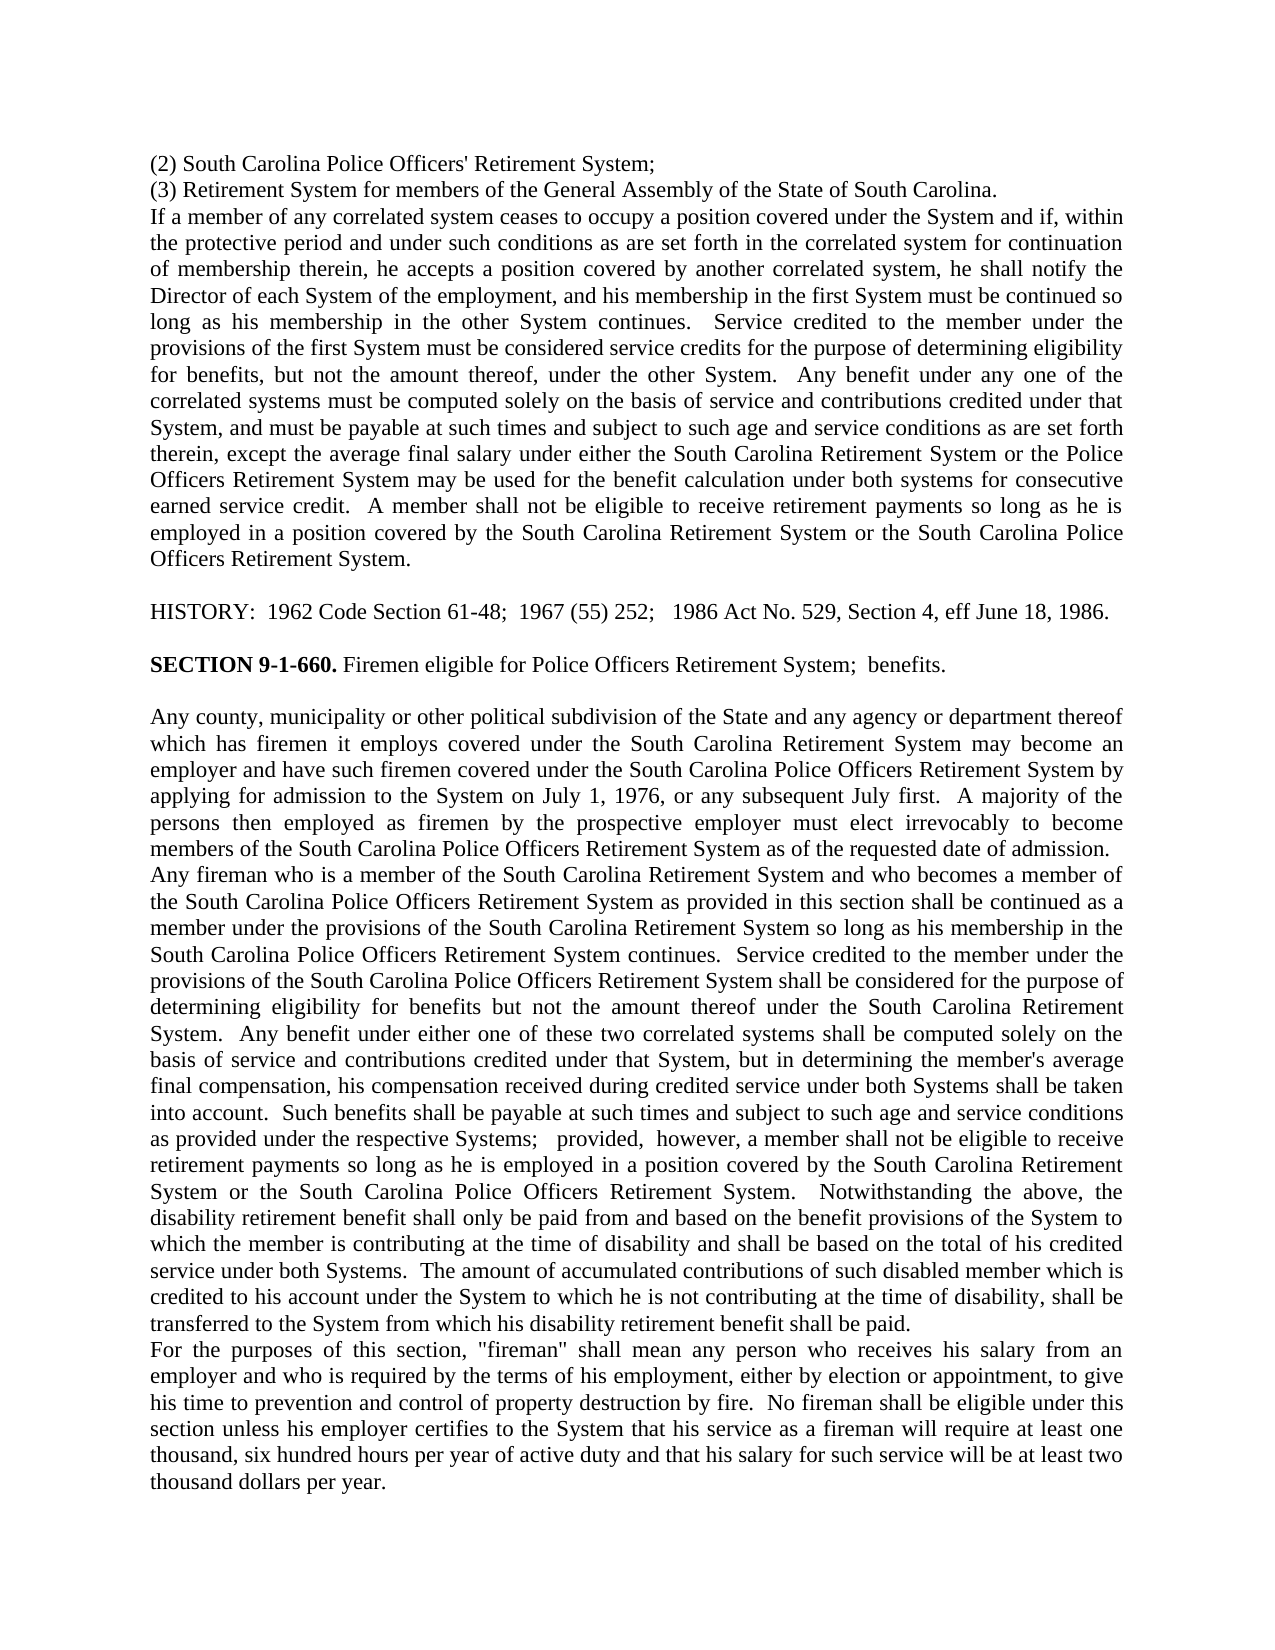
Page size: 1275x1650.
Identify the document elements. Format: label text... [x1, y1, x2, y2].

text SECTION 9-1-660. Firemen eligible for Police Officers Retirement System; benefits. [150, 651, 1125, 677]
text HISTORY: 1962 Code Section 61-48; 1967 (55) 252; 1986 Act No. 529, Section 4, eff June 18, 1986. [150, 598, 1125, 624]
text For the purposes of this section, "fireman" shall mean any person who receives his salary from an employer and who is required by the terms of his employment, either by election or appointment, to give his time to prevention and control of property destruction by fire. No fireman shall be eligible under this section unless his employer certifies to the System that his service as a fireman will require at least one thousand, six hundred hours per year of active duty and that his salary for such service will be at least two thousand dollars per year. [150, 1336, 1125, 1494]
text Any county, municipality or other political subdivision of the State and any agency or department thereof which has firemen it employs covered under the South Carolina Retirement System may become an employer and have such firemen covered under the South Carolina Police Officers Retirement System by applying for admission to the System on July 1, 1976, or any subsequent July first. A majority of the persons then employed as firemen by the prospective employer must elect irrevocably to become members of the South Carolina Police Officers Retirement System as of the requested date of admission. [150, 703, 1125, 862]
text If a member of any correlated system ceases to occupy a position covered under the System and if, within the protective period and under such conditions as are set forth in the correlated system for continuation of membership therein, he accepts a position covered by another correlated system, he shall notify the Director of each System of the employment, and his membership in the first System must be continued so long as his membership in the other System continues. Service credited to the member under the provisions of the first System must be considered service credits for the purpose of determining eligibility for benefits, but not the amount thereof, under the other System. Any benefit under any one of the correlated systems must be computed solely on the basis of service and contributions credited under that System, and must be payable at such times and subject to such age and service conditions as are set forth therein, except the average final salary under either the South Carolina Retirement System or the Police Officers Retirement System may be used for the benefit calculation under both systems for consecutive earned service credit. A member shall not be eligible to receive retirement payments so long as he is employed in a position covered by the South Carolina Retirement System or the South Carolina Police Officers Retirement System. [150, 203, 1125, 572]
text Any fireman who is a member of the South Carolina Retirement System and who becomes a member of the South Carolina Police Officers Retirement System as provided in this section shall be continued as a member under the provisions of the South Carolina Retirement System so long as his membership in the South Carolina Police Officers Retirement System continues. Service credited to the member under the provisions of the South Carolina Police Officers Retirement System shall be considered for the purpose of determining eligibility for benefits but not the amount thereof under the South Carolina Retirement System. Any benefit under either one of these two correlated systems shall be computed solely on the basis of service and contributions credited under that System, but in determining the member's average final compensation, his compensation received during credited service under both Systems shall be taken into account. Such benefits shall be payable at such times and subject to such age and service conditions as provided under the respective Systems; provided, however, a member shall not be eligible to receive retirement payments so long as he is employed in a position covered by the South Carolina Retirement System or the South Carolina Police Officers Retirement System. Notwithstanding the above, the disability retirement benefit shall only be paid from and based on the benefit provisions of the System to which the member is contributing at the time of disability and shall be based on the total of his credited service under both Systems. The amount of accumulated contributions of such disabled member which is credited to his account under the System to which he is not contributing at the time of disability, shall be transferred to the System from which his disability retirement benefit shall be paid. [150, 862, 1125, 1336]
text (2) South Carolina Police Officers' Retirement System; [150, 150, 1125, 176]
text (3) Retirement System for members of the General Assembly of the State of South Carolina. [150, 176, 1125, 203]
